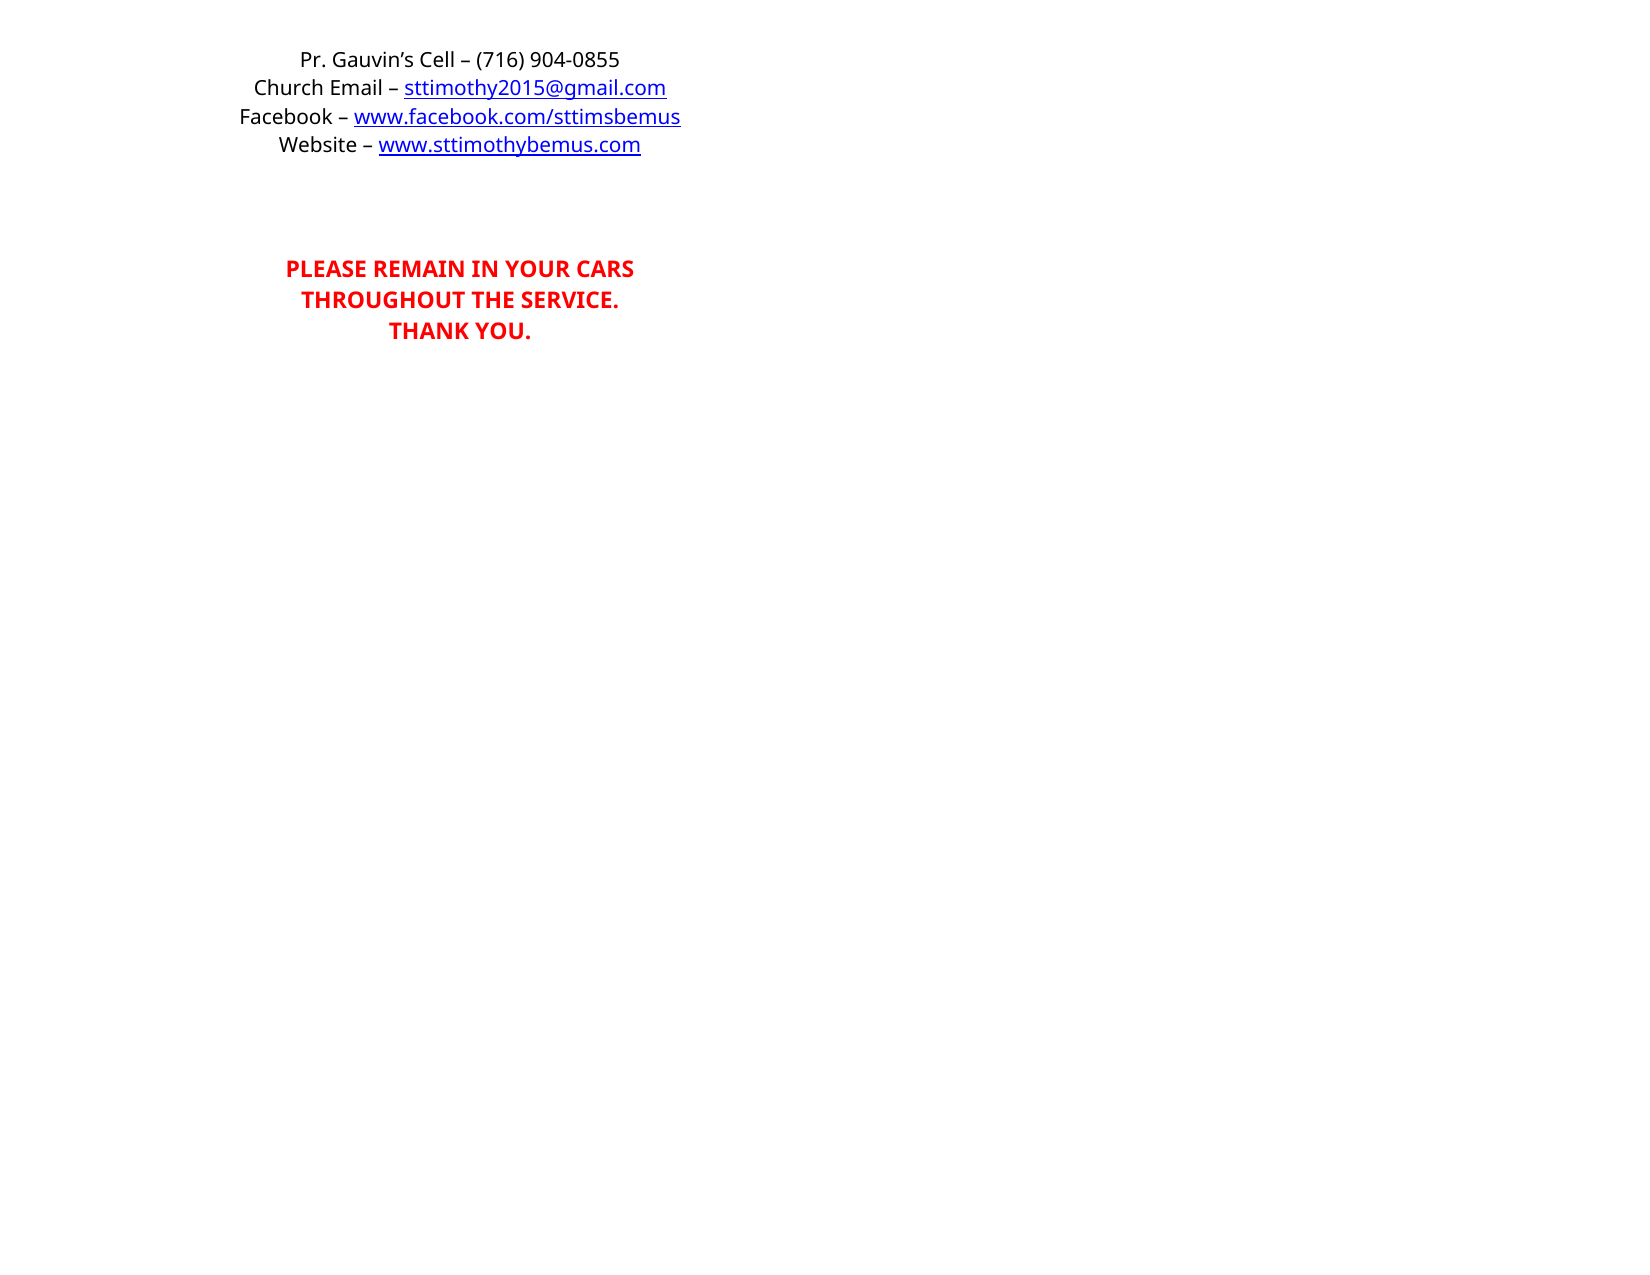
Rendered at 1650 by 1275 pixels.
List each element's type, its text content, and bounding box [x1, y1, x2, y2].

text Website – www.sttimothybemus.com [112, 130, 807, 159]
text Pr. Gauvin’s Cell – (716) 904-0855 [112, 45, 807, 73]
text Church Email – sttimothy2015@gmail.com [112, 73, 807, 102]
text Facebook – www.facebook.com/sttimsbemus [112, 102, 807, 130]
text PLEASE REMAIN IN YOUR CARS [112, 252, 807, 284]
text THROUGHOUT THE SERVICE. [112, 284, 807, 315]
text THANK YOU. [112, 315, 807, 346]
